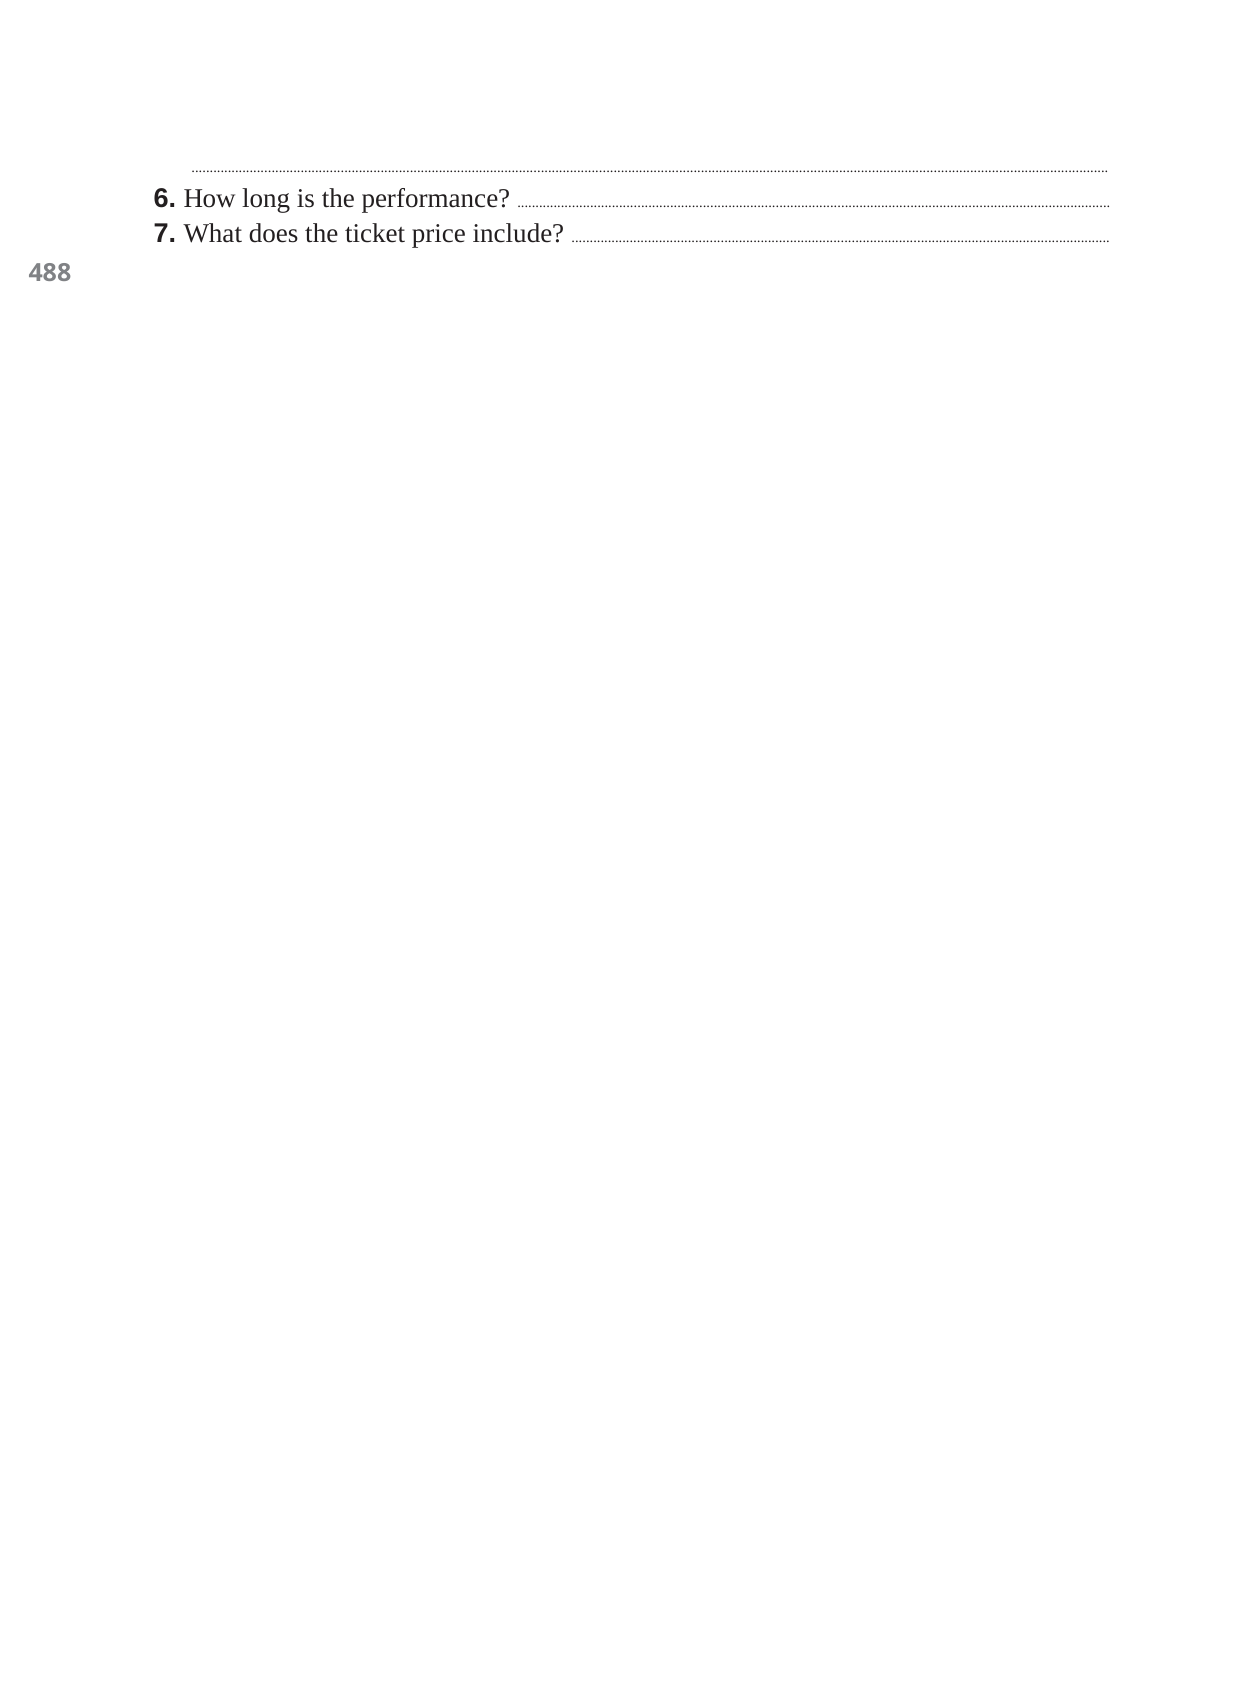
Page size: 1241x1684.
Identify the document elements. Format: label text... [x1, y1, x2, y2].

subtitle 488 [28, 255, 1240, 289]
text 6. How long is the performance? ................................................................................................................................................................... [153, 182, 1240, 213]
text 7. What does the ticket price include? .................................................................................................................................................... [153, 217, 1240, 249]
text ............................................................................................................................................................................................................................................................ [191, 158, 1240, 175]
